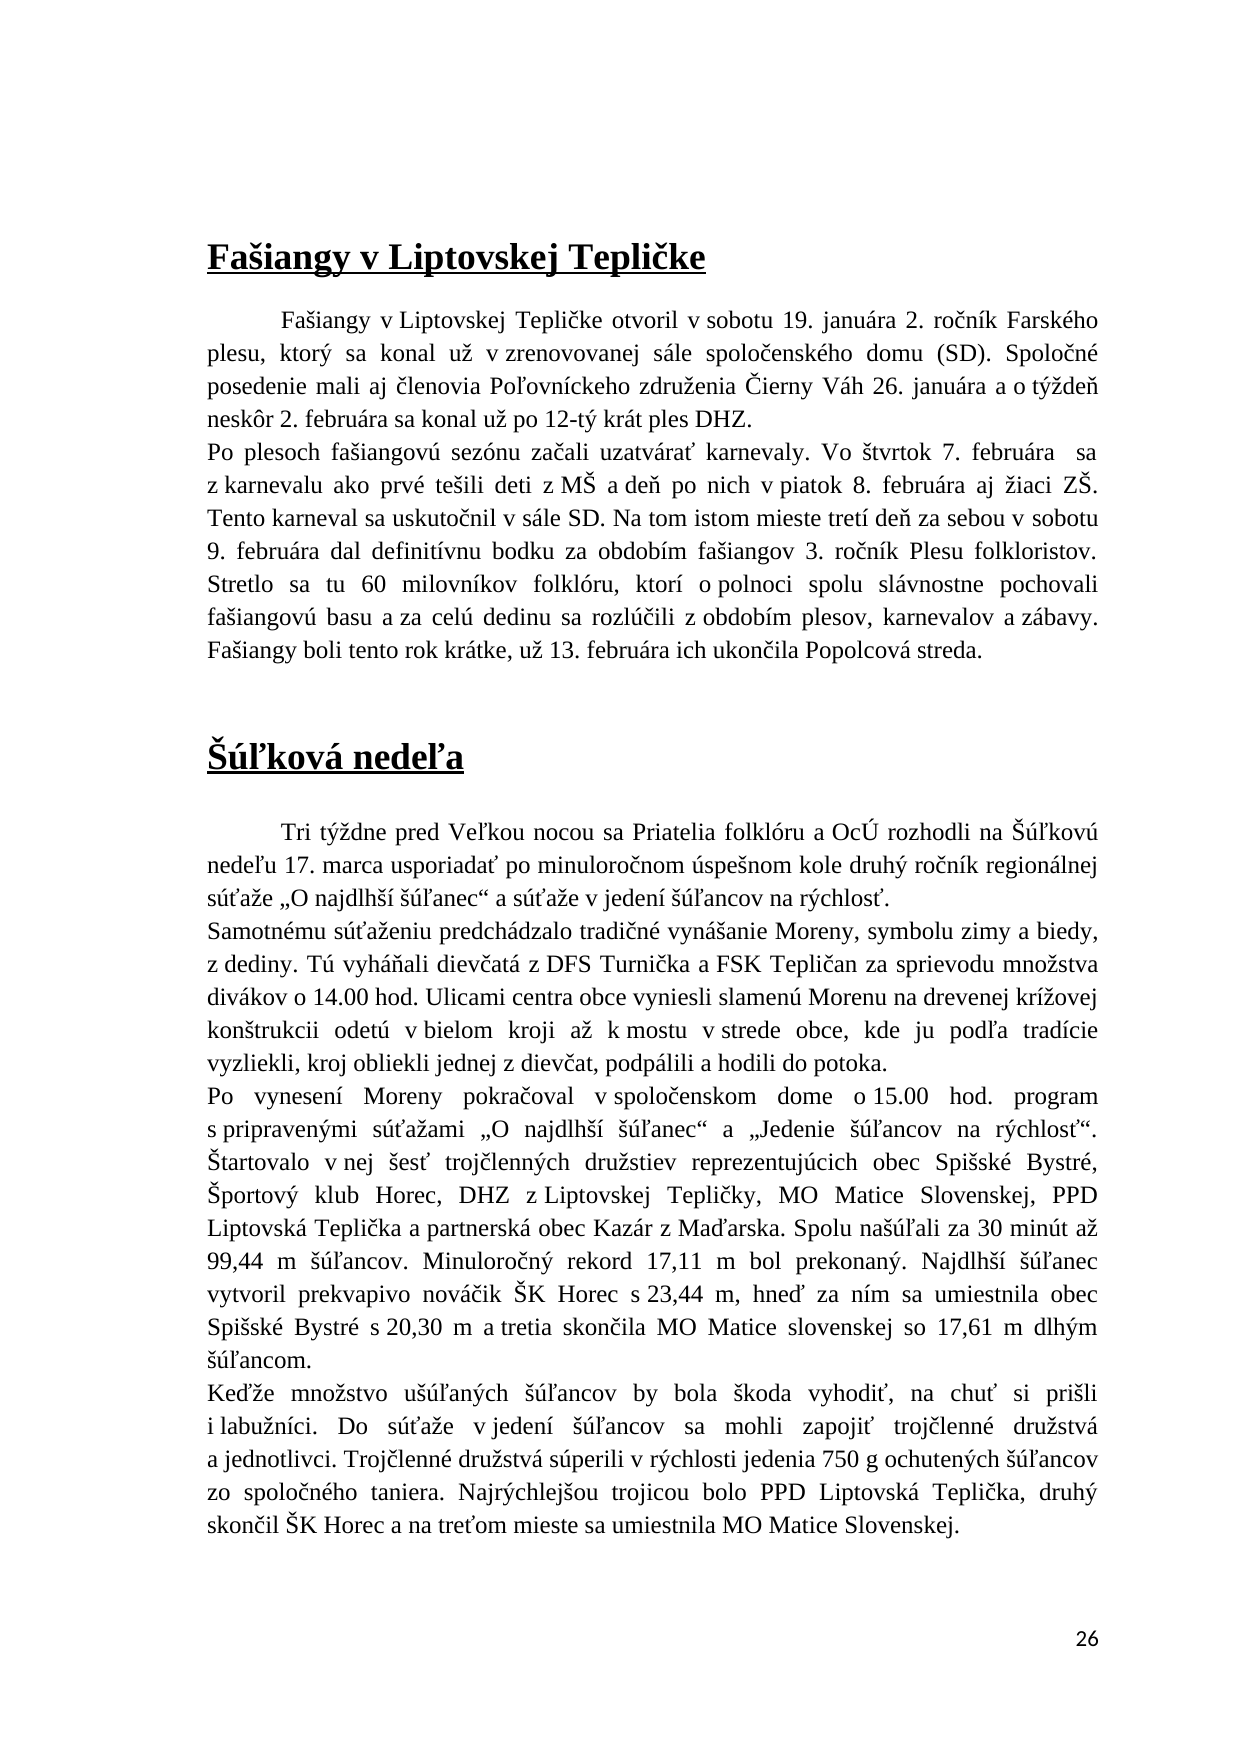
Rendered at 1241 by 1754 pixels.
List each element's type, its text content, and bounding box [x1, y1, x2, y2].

text Keďže množstvo ušúľaných šúľancov by bola škoda vyhodiť, na chuť si prišli i labužníci. Do súťaže v jedení šúľancov sa mohli zapojiť trojčlenné družstvá a jednotlivci. Trojčlenné družstvá súperili v rýchlosti jedenia 750 g ochutených šúľancov zo spoločného taniera. Najrýchlejšou trojicou bolo PPD Liptovská Teplička, druhý skončil ŠK Horec a na treťom mieste sa umiestnila MO Matice Slovenskej. [207, 1378, 1098, 1539]
text Fašiangy v Liptovskej Tepličke otvoril v sobotu 19. januára 2. ročník Farského plesu, ktorý sa konal už v zrenovovanej sále spoločenského domu (SD). Spoločné posedenie mali aj členovia Poľovníckeho združenia Čierny Váh 26. januára a o týždeň neskôr 2. februára sa konal už po 12-tý krát ples DHZ. [207, 305, 1098, 433]
text Fašiangy v Liptovskej Tepličke [207, 234, 1098, 278]
text Po vynesení Moreny pokračoval v spoločenskom dome o 15.00 hod. program s pripravenými súťažami „O najdlhší šúľanec“ a „Jedenie šúľancov na rýchlosť“. Štartovalo v nej šesť trojčlenných družstiev reprezentujúcich obec Spišské Bystré, Športový klub Horec, DHZ z Liptovskej Tepličky, MO Matice Slovenskej, PPD Liptovská Teplička a partnerská obec Kazár z Maďarska. Spolu našúľali za 30 minút až 99,44 m šúľancov. Minuloročný rekord 17,11 m bol prekonaný. Najdlhší šúľanec vytvoril prekvapivo nováčik ŠK Horec s 23,44 m, hneď za ním sa umiestnila obec Spišské Bystré s 20,30 m a tretia skončila MO Matice slovenskej so 17,61 m dlhým šúľancom. [207, 1081, 1098, 1374]
text Po plesoch fašiangovú sezónu začali uzatvárať karnevaly. Vo štvrtok 7. februára sa z karnevalu ako prvé tešili deti z MŠ a deň po nich v piatok 8. februára aj žiaci ZŠ. Tento karneval sa uskutočnil v sále SD. Na tom istom mieste tretí deň za sebou v sobotu 9. februára dal definitívnu bodku za obdobím fašiangov 3. ročník Plesu folkloristov. Stretlo sa tu 60 milovníkov folklóru, ktorí o polnoci spolu slávnostne pochovali fašiangovú basu a za celú dedinu sa rozlúčili z obdobím plesov, karnevalov a zábavy. Fašiangy boli tento rok krátke, už 13. februára ich ukončila Popolcová streda. [207, 437, 1098, 664]
text Šúľková nedeľa [207, 734, 1098, 777]
text Samotnému súťaženiu predchádzalo tradičné vynášanie Moreny, symbolu zimy a biedy, z dediny. Tú vyháňali dievčatá z DFS Turnička a FSK Tepličan za sprievodu množstva divákov o 14.00 hod. Ulicami centra obce vyniesli slamenú Morenu na drevenej krížovej konštrukcii odetú v bielom kroji až k mostu v strede obce, kde ju podľa tradície vyzliekli, kroj obliekli jednej z dievčat, podpálili a hodili do potoka. [207, 916, 1098, 1077]
text Tri týždne pred Veľkou nocou sa Priatelia folklóru a OcÚ rozhodli na Šúľkovú nedeľu 17. marca usporiadať po minuloročnom úspešnom kole druhý ročník regionálnej súťaže „O najdlhší šúľanec“ a súťaže v jedení šúľancov na rýchlosť. [207, 817, 1098, 912]
